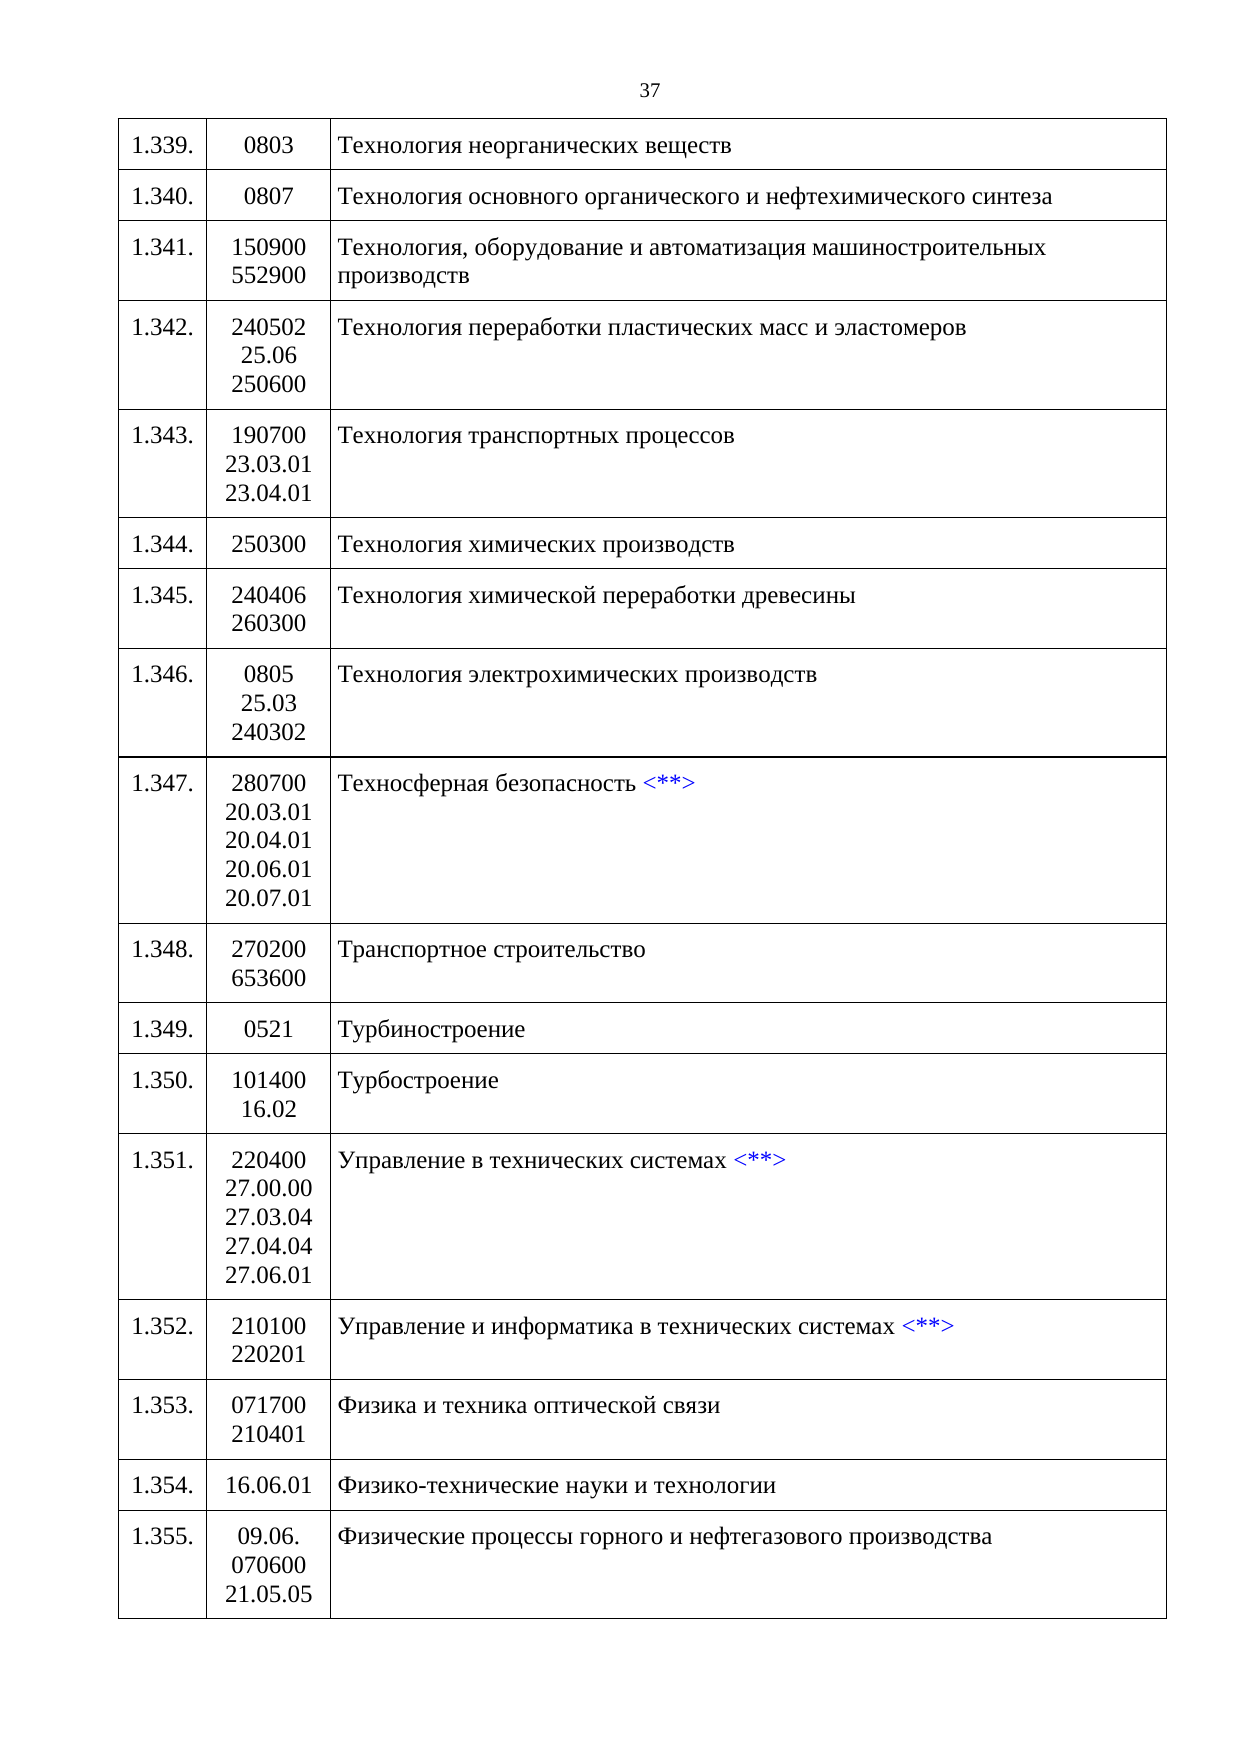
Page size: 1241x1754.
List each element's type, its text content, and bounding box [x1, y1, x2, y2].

table_cell 0521 [207, 1003, 330, 1053]
table_cell Технология химической переработки древесины [331, 569, 1166, 648]
table_cell 240406 260300 [207, 569, 330, 648]
table_cell 1.342. [119, 301, 206, 408]
table_cell 150900 552900 [207, 221, 330, 300]
table_cell Физика и техника оптической связи [331, 1380, 1166, 1459]
table_cell Управление в технических системах <**> [331, 1134, 1166, 1299]
table_cell 1.339. [119, 119, 206, 169]
table_cell 190700 23.03.01 23.04.01 [207, 410, 330, 517]
table_cell 280700 20.03.01 20.04.01 20.06.01 20.07.01 [207, 758, 330, 922]
table_cell 1.340. [119, 170, 206, 220]
table_cell 101400 16.02 [207, 1054, 330, 1133]
table_cell 0805 25.03 240302 [207, 649, 330, 756]
table_cell 1.345. [119, 569, 206, 648]
table_cell 1.352. [119, 1300, 206, 1379]
table_cell 240502 25.06 250600 [207, 301, 330, 408]
table_cell 210100 220201 [207, 1300, 330, 1379]
table_cell Транспортное строительство [331, 924, 1166, 1002]
table_cell Техносферная безопасность <**> [331, 758, 1166, 922]
table_cell 1.343. [119, 410, 206, 517]
table_cell Технология электрохимических производств [331, 649, 1166, 756]
table_cell Турбиностроение [331, 1003, 1166, 1053]
table_cell 250300 [207, 518, 330, 568]
table_cell 1.347. [119, 758, 206, 922]
table_cell Управление и информатика в технических системах <**> [331, 1300, 1166, 1379]
table_cell 1.350. [119, 1054, 206, 1133]
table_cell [331, 1511, 1166, 1618]
table_cell 1.353. [119, 1380, 206, 1459]
table_cell 1.349. [119, 1003, 206, 1053]
table_cell 071700 210401 [207, 1380, 330, 1459]
table_cell 1.354. [119, 1460, 206, 1510]
table_cell Турбостроение [331, 1054, 1166, 1133]
table_cell 1.351. [119, 1134, 206, 1299]
table_cell Технология транспортных процессов [331, 410, 1166, 517]
table_cell 270200 653600 [207, 924, 330, 1002]
table_cell Технология, оборудование и автоматизация машиностроительных производств [331, 221, 1166, 300]
table_cell Технология химических производств [331, 518, 1166, 568]
table_cell Физико-технические науки и технологии [331, 1460, 1166, 1510]
table_cell 16.06.01 [207, 1460, 330, 1510]
table_cell Технология основного органического и нефтехимического синтеза [331, 170, 1166, 220]
table_cell Технология переработки пластических масс и эластомеров [331, 301, 1166, 408]
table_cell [207, 1511, 330, 1618]
table_cell 0807 [207, 170, 330, 220]
table_cell 1.341. [119, 221, 206, 300]
table_cell 1.346. [119, 649, 206, 756]
table_cell Технология неорганических веществ [331, 119, 1166, 169]
table_cell 220400 27.00.00 27.03.04 27.04.04 27.06.01 [207, 1134, 330, 1299]
table_cell 1.355. [119, 1511, 206, 1618]
table_cell 1.348. [119, 924, 206, 1002]
table_cell 0803 [207, 119, 330, 169]
table_cell 1.344. [119, 518, 206, 568]
